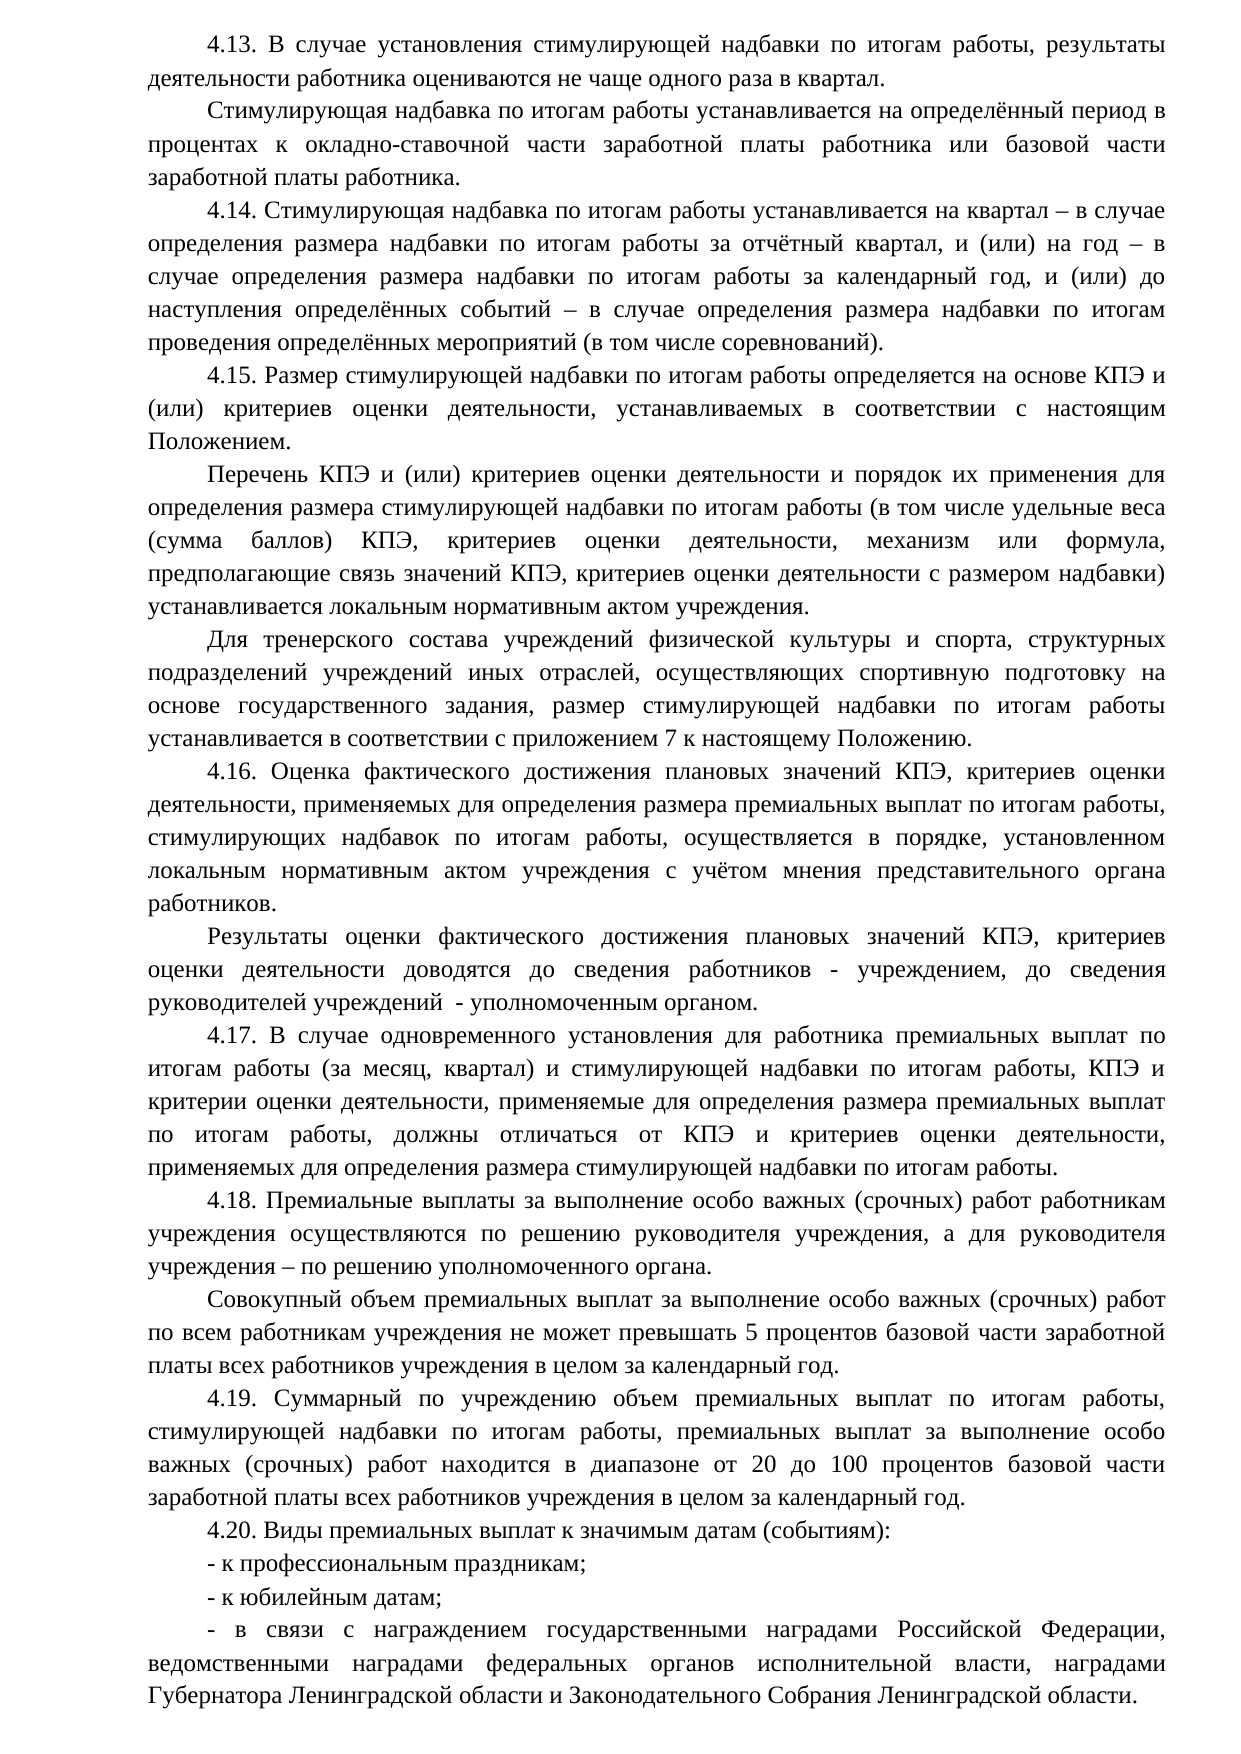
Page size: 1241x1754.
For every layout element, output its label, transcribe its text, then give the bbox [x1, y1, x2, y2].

text Стимулирующая надбавка по итогам работы устанавливается на определённый период в процентах к окладно-ставочной части заработной платы работника или базовой части заработной платы работника. [148, 96, 1167, 190]
text - в связи с награждением государственными наградами Российской Федерации, ведомственными наградами федеральных органов исполнительной власти, наградами Губернатора Ленинградской области и Законодательного Собрания Ленинградской области. [148, 1614, 1167, 1709]
text - к юбилейным датам; [148, 1582, 1167, 1610]
text 4.16. Оценка фактического достижения плановых значений КПЭ, критериев оценки деятельности, применяемых для определения размера премиальных выплат по итогам работы, стимулирующих надбавок по итогам работы, осуществляется в порядке, установленном локальным нормативным актом учреждения с учётом мнения представительного органа работников. [148, 756, 1167, 917]
text 4.18. Премиальные выплаты за выполнение особо важных (срочных) работ работникам учреждения осуществляются по решению руководителя учреждения, а для руководителя учреждения – по решению уполномоченного органа. [148, 1185, 1167, 1280]
text Результаты оценки фактического достижения плановых значений КПЭ, критериев оценки деятельности доводятся до сведения работников - учреждением, до сведения руководителей учреждений - уполномоченным органом. [148, 921, 1167, 1016]
text 4.19. Суммарный по учреждению объем премиальных выплат по итогам работы, стимулирующей надбавки по итогам работы, премиальных выплат за выполнение особо важных (срочных) работ находится в диапазоне от 20 до 100 процентов базовой части заработной платы всех работников учреждения в целом за календарный год. [148, 1383, 1167, 1511]
text 4.14. Стимулирующая надбавка по итогам работы устанавливается на квартал – в случае определения размера надбавки по итогам работы за отчётный квартал, и (или) на год – в случае определения размера надбавки по итогам работы за календарный год, и (или) до наступления определённых событий – в случае определения размера надбавки по итогам проведения определённых мероприятий (в том числе соревнований). [148, 195, 1167, 356]
text 4.17. В случае одновременного установления для работника премиальных выплат по итогам работы (за месяц, квартал) и стимулирующей надбавки по итогам работы, КПЭ и критерии оценки деятельности, применяемые для определения размера премиальных выплат по итогам работы, должны отличаться от КПЭ и критериев оценки деятельности, применяемых для определения размера стимулирующей надбавки по итогам работы. [148, 1020, 1167, 1181]
text Для тренерского состава учреждений физической культуры и спорта, структурных подразделений учреждений иных отраслей, осуществляющих спортивную подготовку на основе государственного задания, размер стимулирующей надбавки по итогам работы устанавливается в соответствии с приложением 7 к настоящему Положению. [148, 624, 1167, 752]
text - к профессиональным праздникам; [148, 1548, 1167, 1577]
text 4.20. Виды премиальных выплат к значимым датам (событиям): [148, 1516, 1167, 1544]
text 4.13. В случае установления стимулирующей надбавки по итогам работы, результаты деятельности работника оцениваются не чаще одного раза в квартал. [148, 29, 1167, 91]
text 4.15. Размер стимулирующей надбавки по итогам работы определяется на основе КПЭ и (или) критериев оценки деятельности, устанавливаемых в соответствии с настоящим Положением. [148, 360, 1167, 454]
text Совокупный объем премиальных выплат за выполнение особо важных (срочных) работ по всем работникам учреждения не может превышать 5 процентов базовой части заработной платы всех работников учреждения в целом за календарный год. [148, 1284, 1167, 1379]
text Перечень КПЭ и (или) критериев оценки деятельности и порядок их применения для определения размера стимулирующей надбавки по итогам работы (в том числе удельные веса (сумма баллов) КПЭ, критериев оценки деятельности, механизм или формула, предполагающие связь значений КПЭ, критериев оценки деятельности с размером надбавки) устанавливается локальным нормативным актом учреждения. [148, 459, 1167, 620]
